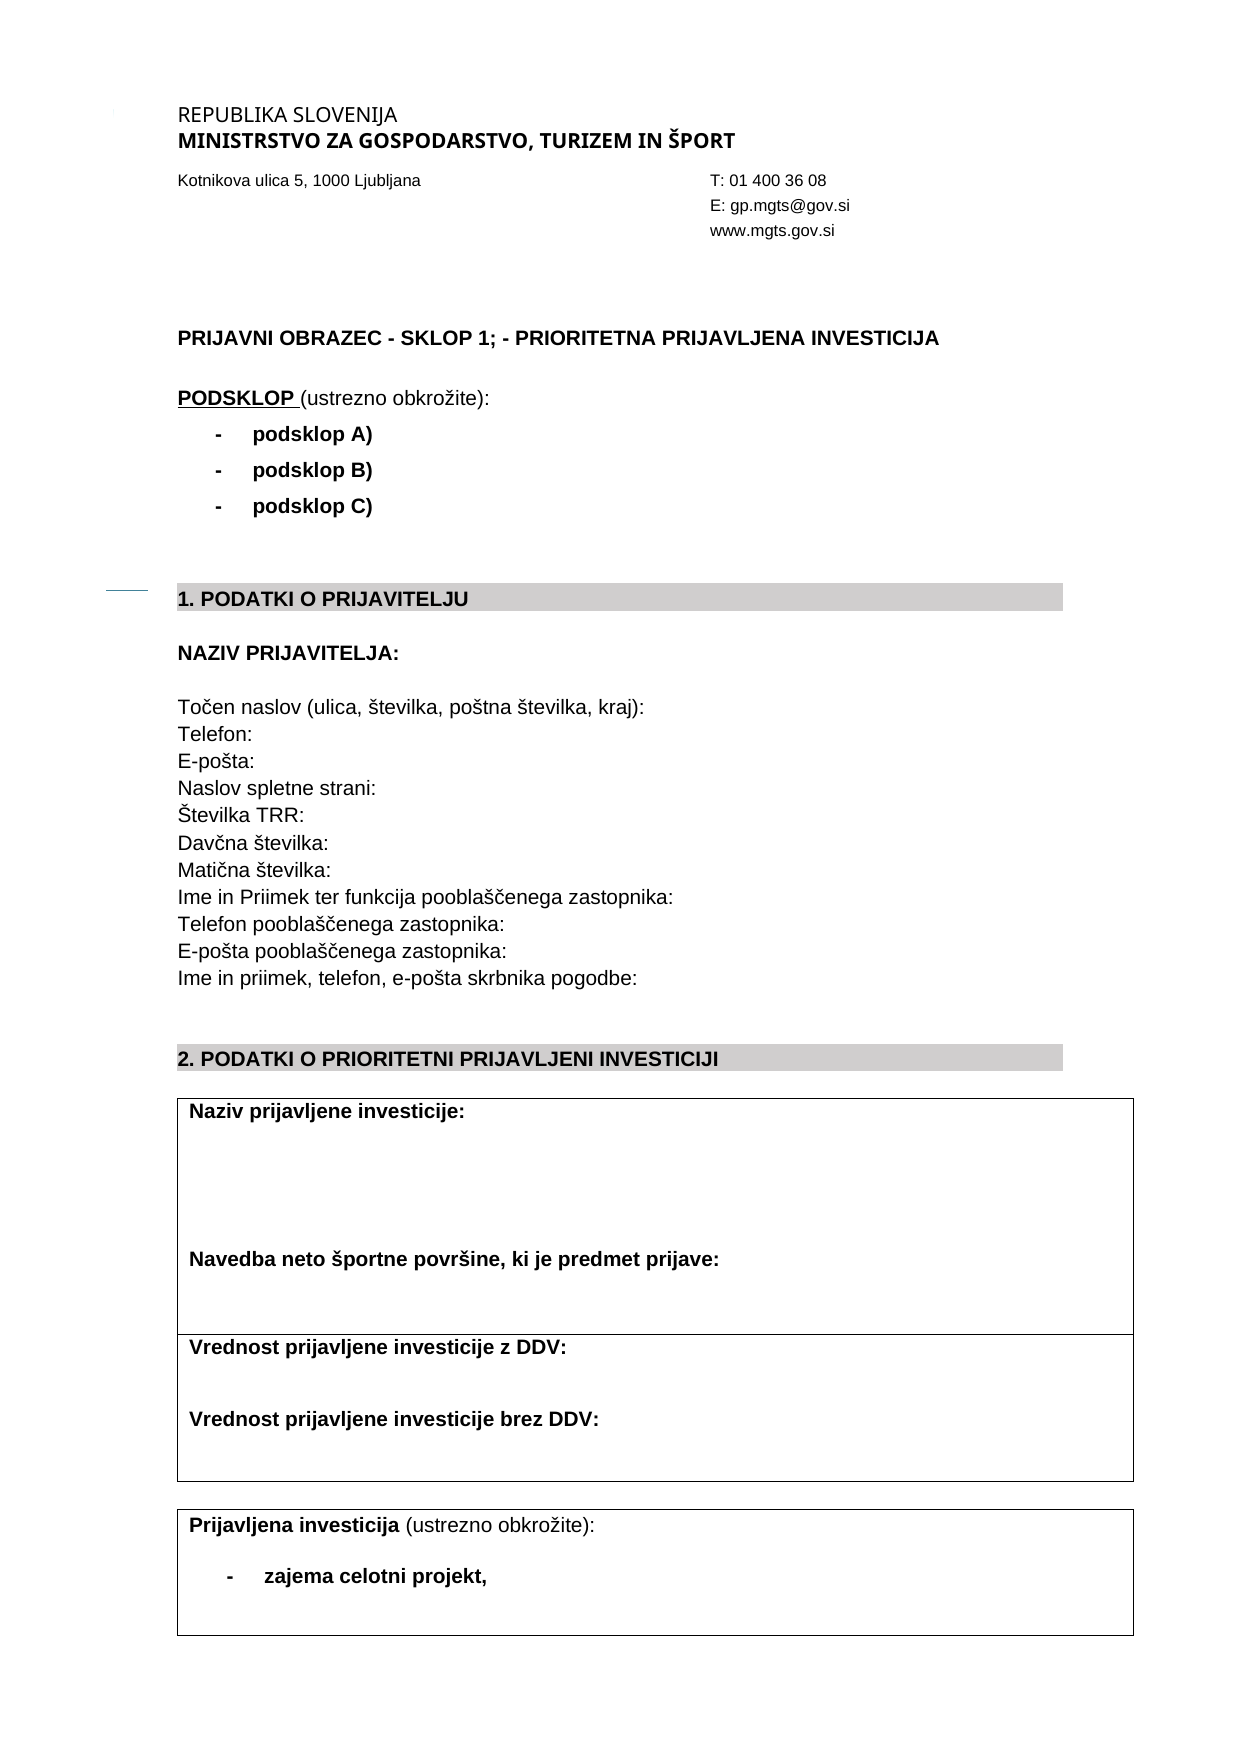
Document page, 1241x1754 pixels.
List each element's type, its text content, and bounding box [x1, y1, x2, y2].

text 2. PODATKI O PRIORITETNI PRIJAVLJENI INVESTICIJI [177, 1044, 1063, 1071]
text Ime in Priimek ter funkcija pooblaščenega zastopnika: [177, 881, 1063, 908]
text PRIJAVNI OBRAZEC - SKLOP 1; - PRIORITETNA PRIJAVLJENA INVESTICIJA [177, 323, 1063, 350]
text Telefon: [177, 719, 1063, 746]
text Matična številka: [177, 854, 1063, 881]
text 1. PODATKI O PRIJAVITELJU [177, 583, 1063, 611]
text Številka TRR: [177, 800, 1063, 827]
text E-pošta: [177, 746, 1063, 773]
list podsklop B) [215, 457, 1063, 481]
text Davčna številka: [177, 827, 1063, 854]
text Točen naslov (ulica, številka, poštna številka, kraj): [177, 692, 1063, 719]
text PODSKLOP (ustrezno obkrožite): [177, 386, 1063, 409]
list podsklop C) [215, 493, 1063, 517]
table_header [178, 1510, 1133, 1635]
text NAZIV PRIJAVITELJA: [177, 638, 1063, 665]
list podsklop A) [215, 422, 1063, 446]
text Naslov spletne strani: [177, 773, 1063, 800]
table_header Naziv prijavljene investicije: Navedba neto športne površine, ki je predmet prijave: [178, 1099, 1133, 1333]
text Ime in priimek, telefon, e-pošta skrbnika pogodbe: [177, 963, 1063, 990]
text Telefon pooblaščenega zastopnika: [177, 908, 1063, 936]
table_cell Vrednost prijavljene investicije z DDV: Vrednost prijavljene investicije brez DDV: [178, 1335, 1133, 1481]
text E-pošta pooblaščenega zastopnika: [177, 936, 1063, 963]
